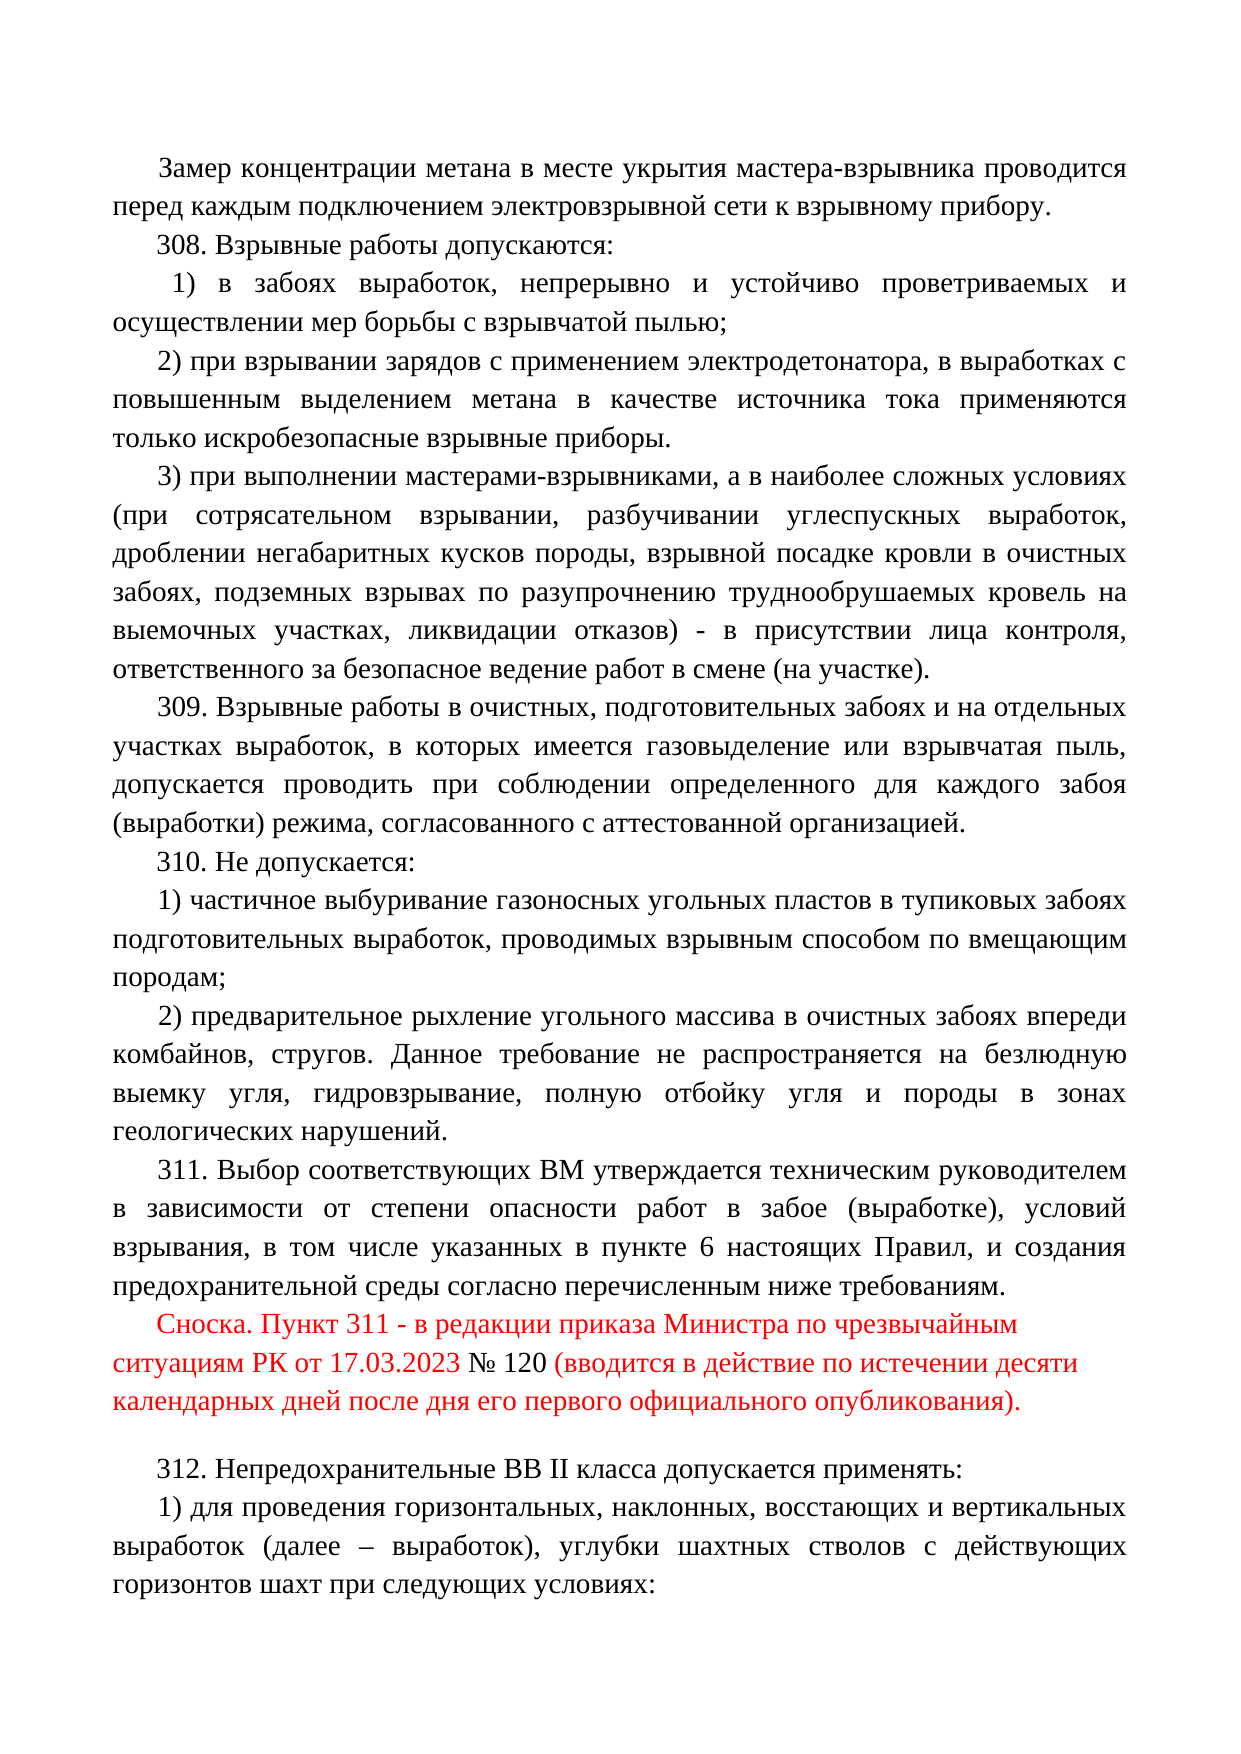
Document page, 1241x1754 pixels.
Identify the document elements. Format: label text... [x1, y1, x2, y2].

text Сноска. Пункт 311 - в редакции приказа Министра по чрезвычайным ситуациям РК от 17.03.2023 № 120 (вводится в действие по истечении десяти календарных дней после дня его первого официального опубликования). [112, 1306, 1128, 1447]
text 1) для проведения горизонтальных, наклонных, восстающих и вертикальных выработок (далее – выработок), углубки шахтных стволов с действующих горизонтов шахт при следующих условиях: [112, 1489, 1128, 1600]
text 311. Выбор соответствующих ВМ утверждается техническим руководителем в зависимости от степени опасности работ в забое (выработке), условий взрывания, в том числе указанных в пункте 6 настоящих Правил, и создания предохранительной среды согласно перечисленным ниже требованиям. [112, 1152, 1128, 1301]
text 312. Непредохранительные ВВ II класса допускается применять: [112, 1451, 1128, 1484]
text 2) предварительное рыхление угольного массива в очистных забоях впереди комбайнов, стругов. Данное требование не распространяется на безлюдную выемку угля, гидровзрывание, полную отбойку угля и породы в зонах геологических нарушений. [112, 998, 1128, 1147]
text 3) при выполнении мастерами-взрывниками, а в наиболее сложных условиях (при сотрясательном взрывании, разбучивании углеспускных выработок, дроблении негабаритных кусков породы, взрывной посадке кровли в очистных забоях, подземных взрывах по разупрочнению труднообрушаемых кровель на выемочных участках, ликвидации отказов) - в присутствии лица контроля, ответственного за безопасное ведение работ в смене (на участке). [112, 458, 1128, 684]
text 309. Взрывные работы в очистных, подготовительных забоях и на отдельных участках выработок, в которых имеется газовыделение или взрывчатая пыль, допускается проводить при соблюдении определенного для каждого забоя (выработки) режима, согласованного с аттестованной организацией. [112, 689, 1128, 839]
text 2) при взрывании зарядов с применением электродетонатора, в выработках с повышенным выделением метана в качестве источника тока применяются только искробезопасные взрывные приборы. [112, 343, 1128, 453]
text Замер концентрации метана в месте укрытия мастера-взрывника проводится перед каждым подключением электровзрывной сети к взрывному прибору. [112, 150, 1128, 222]
text 1) частичное выбуривание газоносных угольных пластов в тупиковых забоях подготовительных выработок, проводимых взрывным способом по вмещающим породам; [112, 882, 1128, 993]
text 310. Не допускается: [112, 844, 1128, 877]
text 1) в забоях выработок, непрерывно и устойчиво проветриваемых и осуществлении мер борьбы с взрывчатой пылью; [112, 266, 1128, 338]
text 308. Взрывные работы допускаются: [112, 227, 1128, 261]
